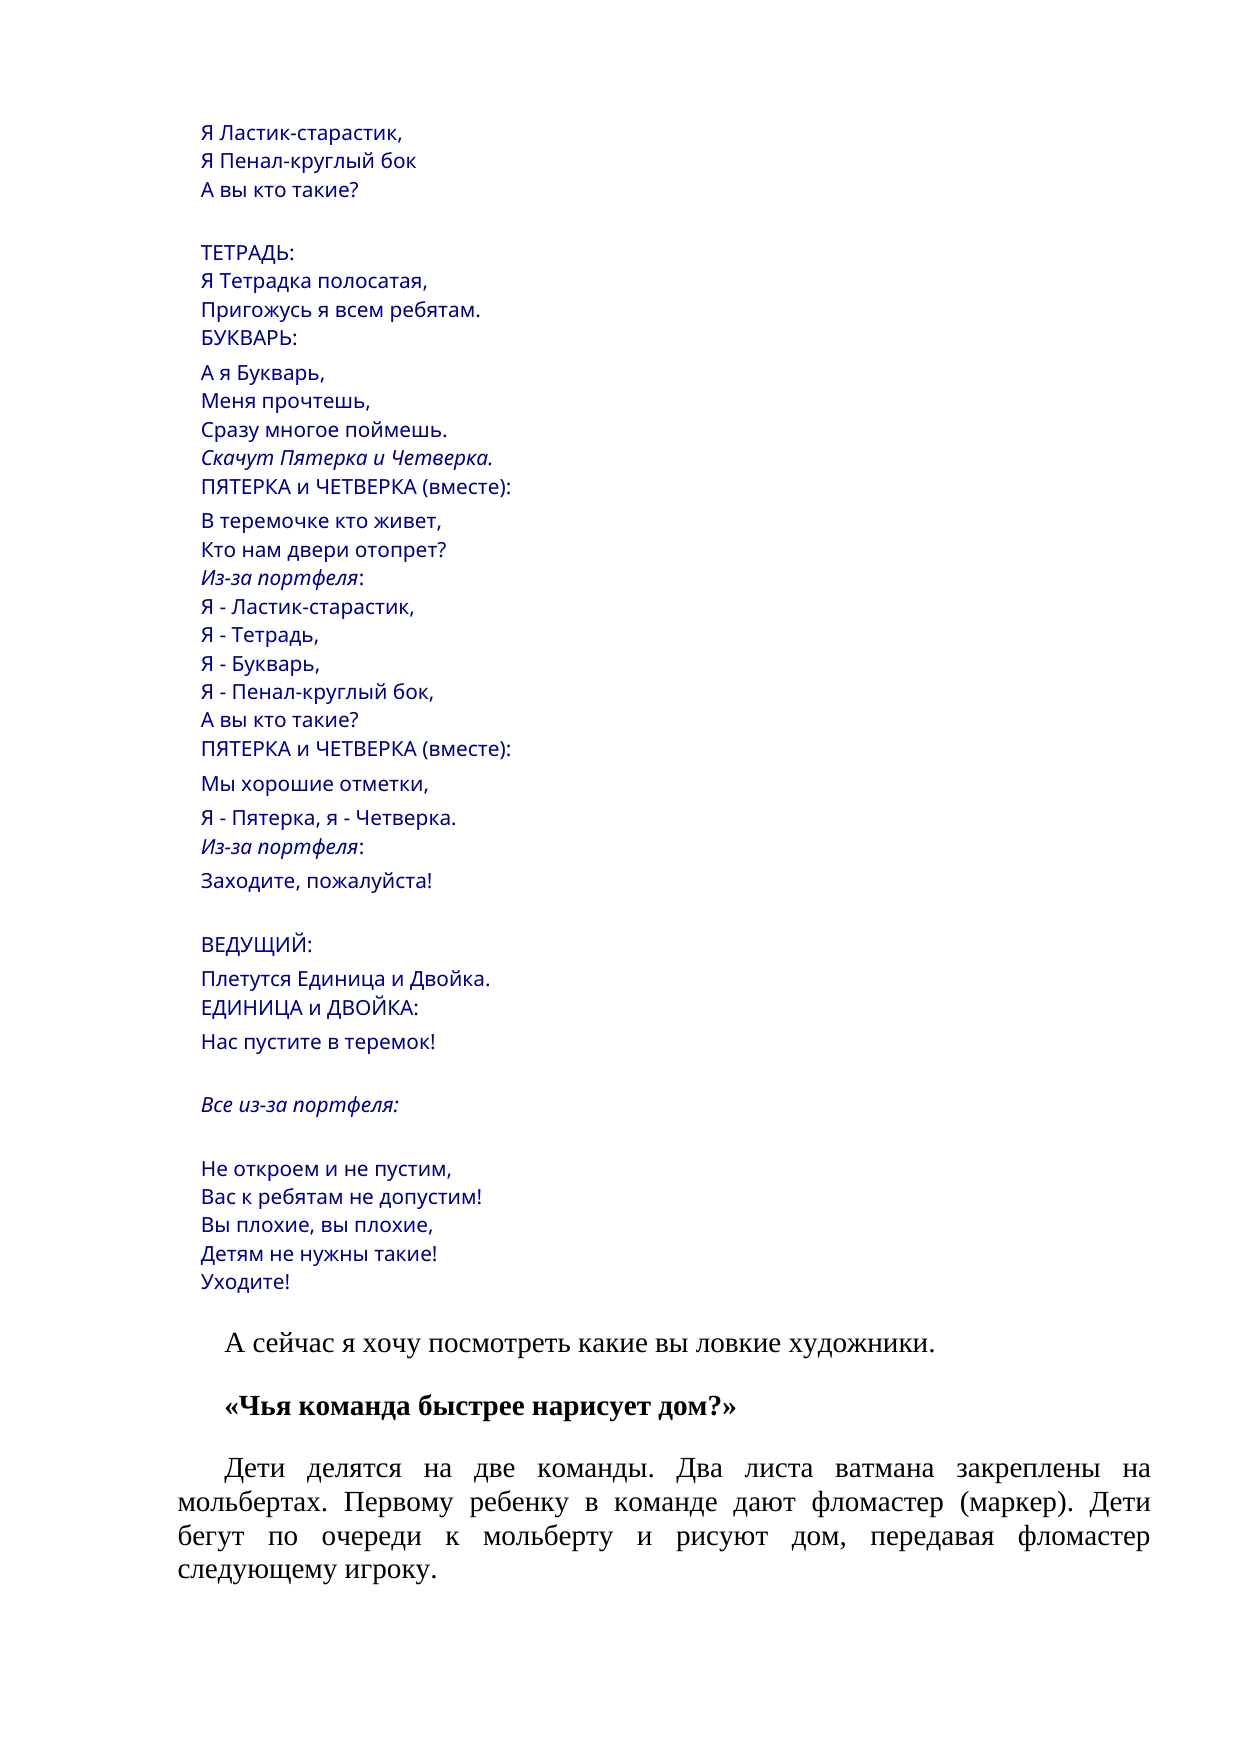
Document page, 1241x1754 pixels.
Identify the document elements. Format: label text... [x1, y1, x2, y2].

text Я - Пятерка, я - Четверка. Из-за портфеля: [201, 803, 1128, 860]
text ТЕТРАДЬ: Я Тетрадка полосатая, Пригожусь я всем ребятам. БУКВАРЬ: [201, 210, 1128, 352]
text Я Ластик-старастик, Я Пенал-круглый бок А вы кто такие? [201, 118, 1128, 203]
text В теремочке кто живет, Кто нам двери отопрет? Из-за портфеля: Я - Ластик-старастик, Я - Тетрадь, Я - Букварь, Я - Пенал-круглый бок, А вы кто такие? ПЯТЕРКА и ЧЕТВЕРКА (вместе): [201, 507, 1128, 762]
text Меня прочтешь, [201, 387, 1128, 415]
text А я Букварь, [201, 358, 1128, 387]
text Дети делятся на две команды. Два листа ватмана закреплены на мольбертах. Первому ребенку в команде дают фломастер (маркер). Дети бегут по очереди к мольберту и рисуют дом, передавая фломастер следующему игроку. [177, 1451, 1152, 1585]
text «Чья команда быстрее нарисует дом?» [177, 1388, 1152, 1421]
text Сразу многое поймешь. Скачут Пятерка и Четверка. ПЯТЕРКА и ЧЕТВЕРКА (вместе): [201, 415, 1128, 500]
text Плетутся Единица и Двойка. ЕДИНИЦА и ДВОЙКА: [201, 964, 1128, 1021]
text Нас пустите в теремок! [201, 1027, 1128, 1056]
text ВЕДУЩИЙ: [201, 901, 1128, 958]
text Мы хорошие отметки, [201, 769, 1128, 797]
text А сейчас я хочу посмотреть какие вы ловкие художники. [177, 1325, 1152, 1359]
text Заходите, пожалуйста! [201, 867, 1128, 895]
text Не откроем и не пустим, Вас к ребятам не допустим! Вы плохие, вы плохие, Детям не нужны такие! Уходите! [201, 1125, 1128, 1296]
text Все из-за портфеля: [201, 1062, 1128, 1119]
